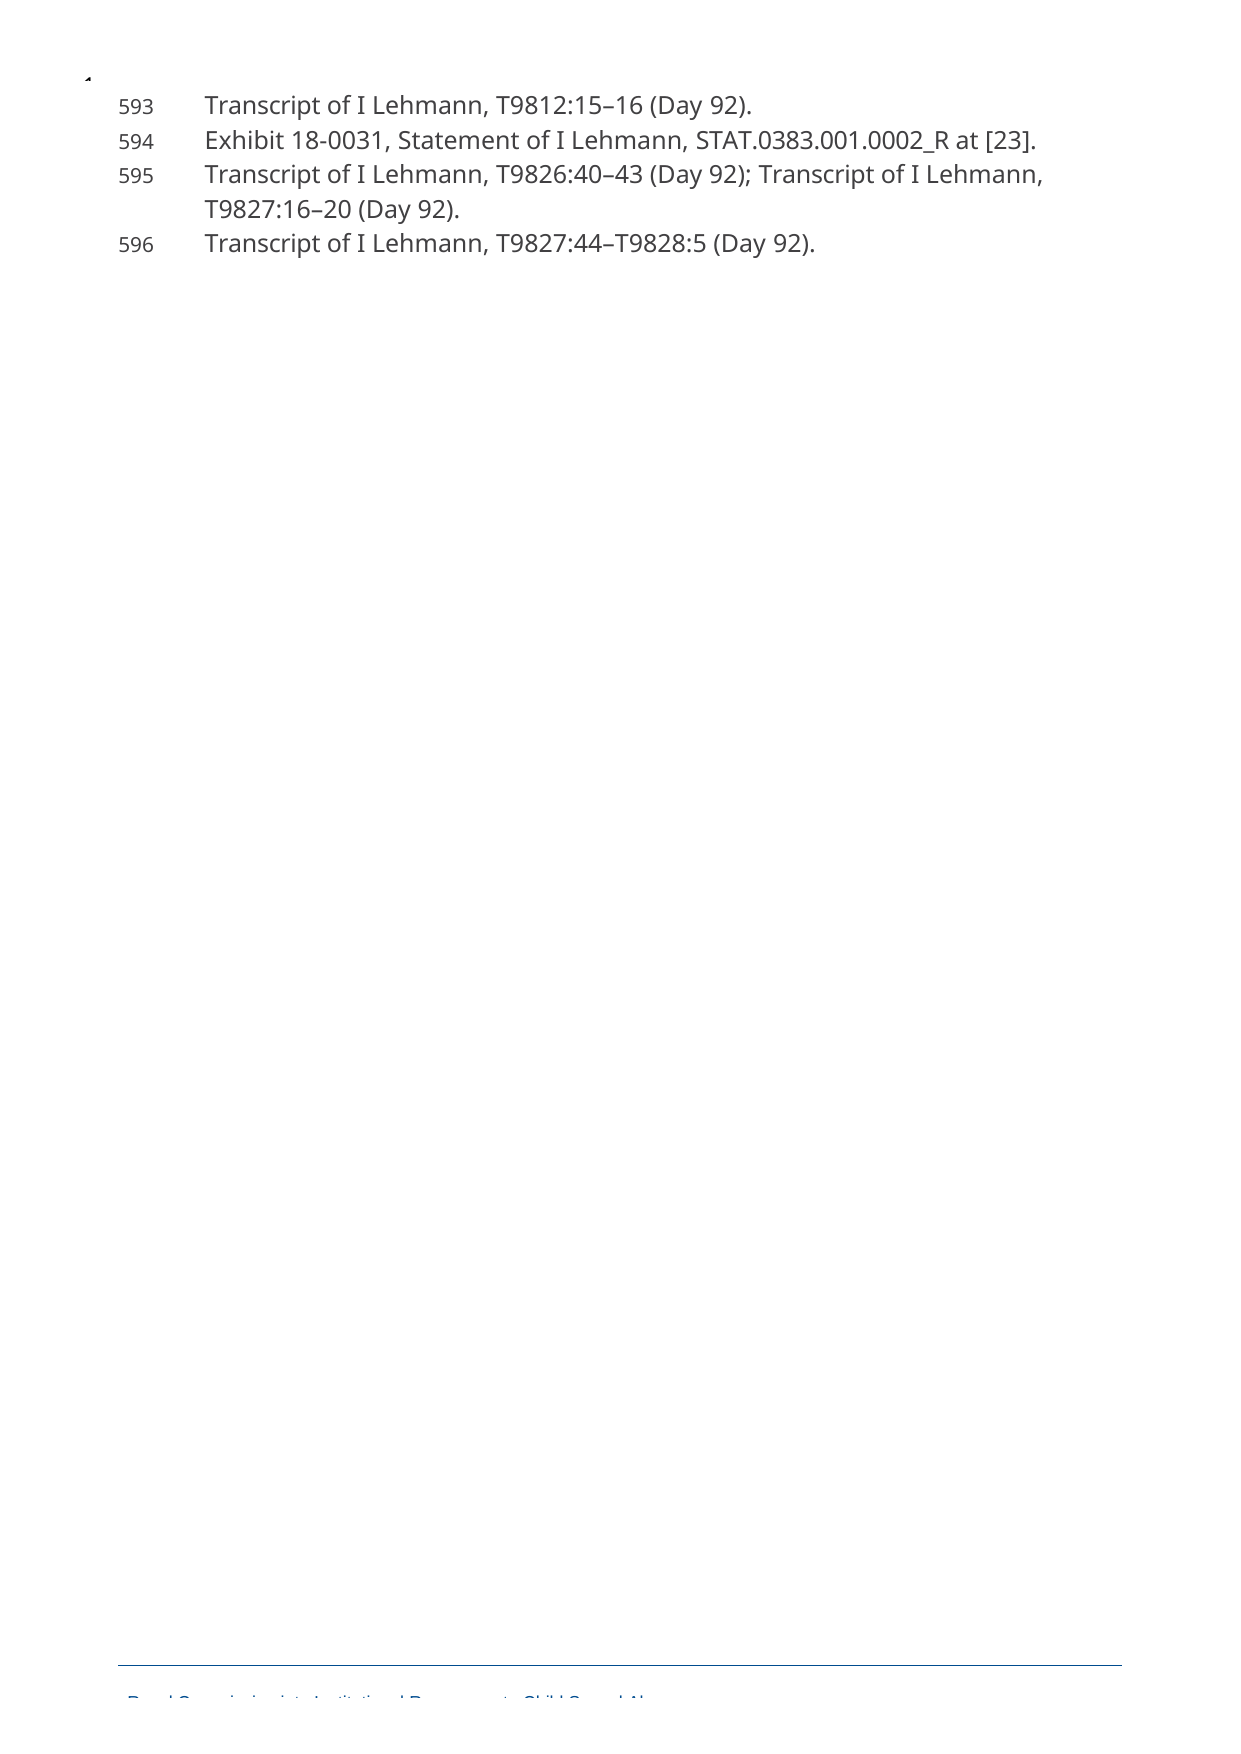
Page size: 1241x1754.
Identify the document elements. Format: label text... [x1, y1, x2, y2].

list Transcript of I Lehmann, T9812:15–16 (Day 92). [118, 87, 1178, 122]
list Transcript of I Lehmann, T9827:44–T9828:5 (Day 92). [118, 226, 1178, 260]
list Transcript of I Lehmann, T9826:40–43 (Day 92); Transcript of I Lehmann, T9827:16–20 (Day 92). [118, 157, 1066, 226]
list Exhibit 18-0031, Statement of I Lehmann, STAT.0383.001.0002_R at [23]. [118, 122, 1178, 156]
